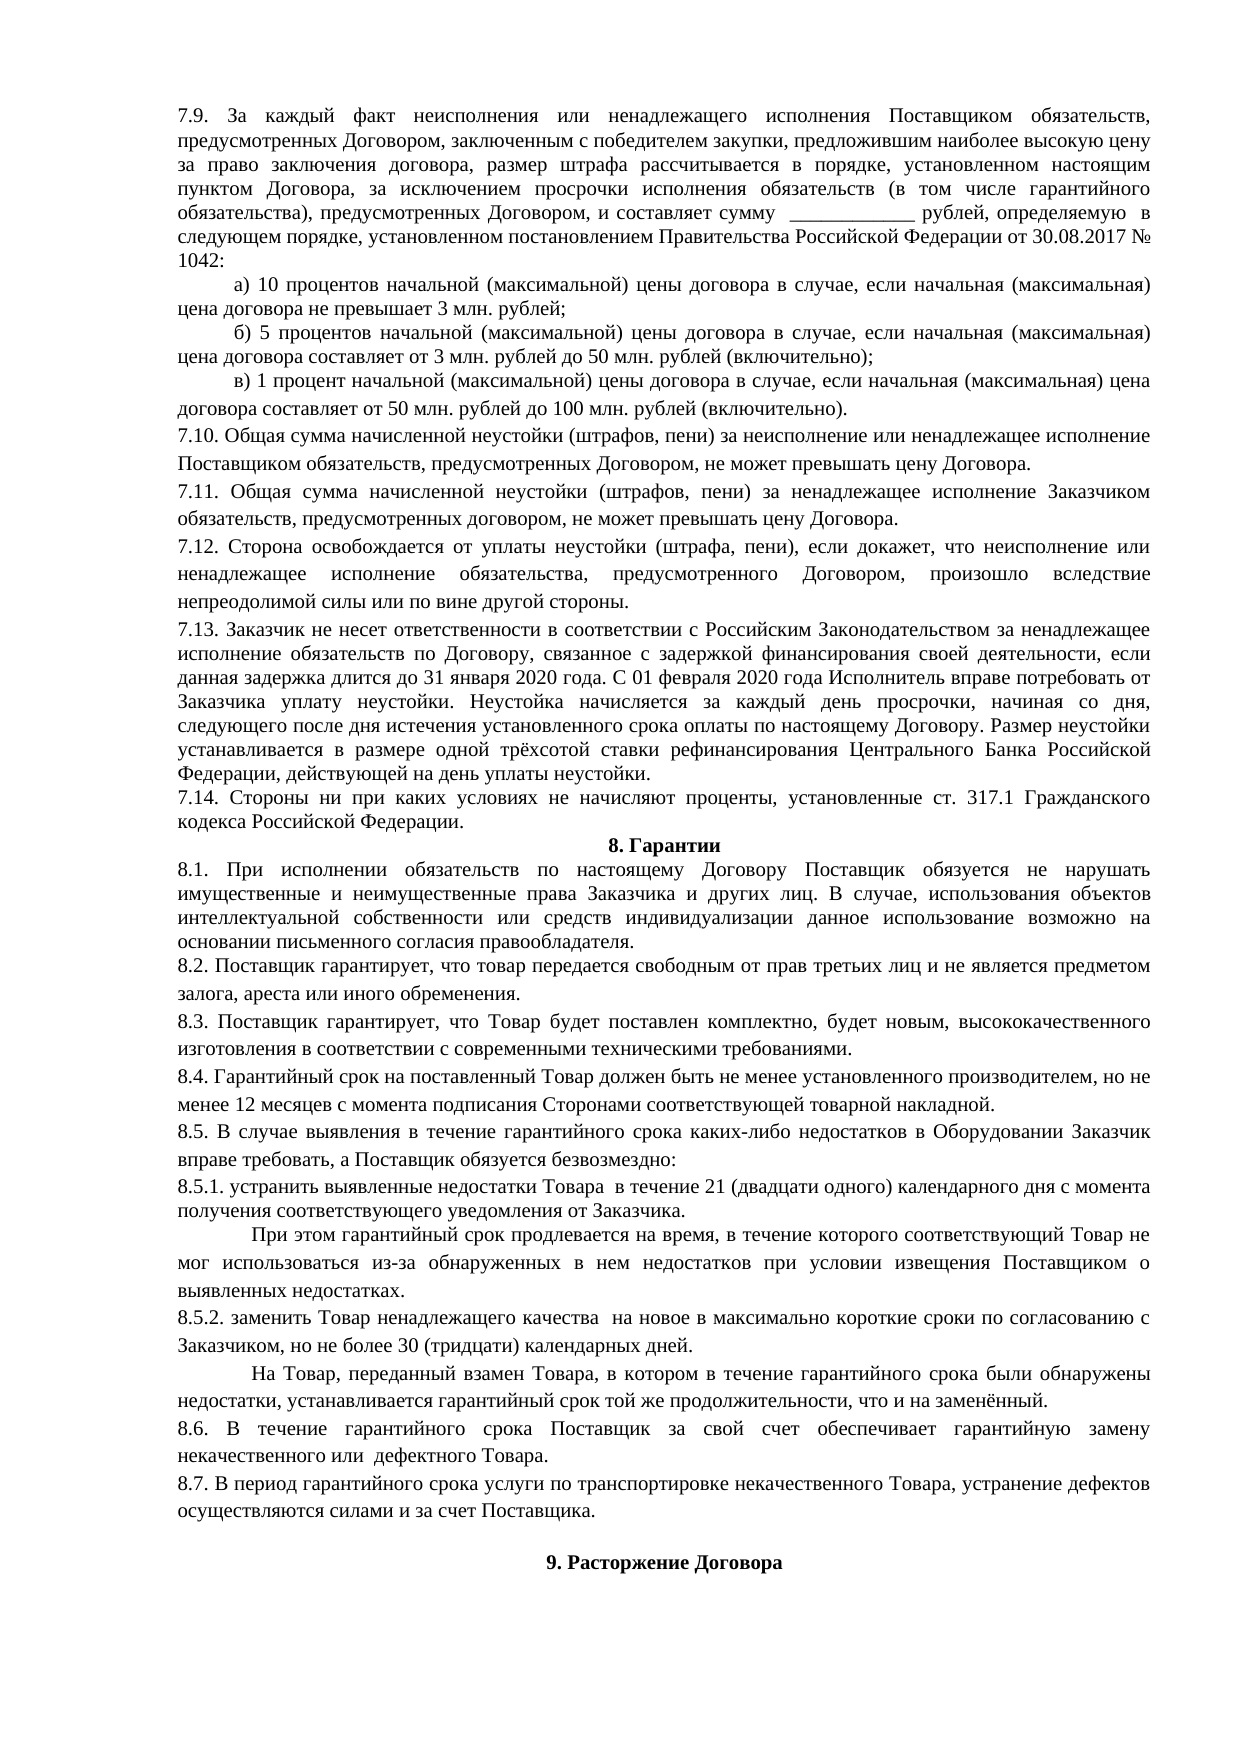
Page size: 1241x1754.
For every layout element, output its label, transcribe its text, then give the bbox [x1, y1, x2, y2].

text в) 1 процент начальной (максимальной) цены договора в случае, если начальная (максимальная) цена договора составляет от 50 млн. рублей до 100 млн. рублей (включительно). [177, 368, 1152, 420]
text 8.5. В случае выявления в течение гарантийного срока каких-либо недостатков в Оборудовании Заказчик вправе требовать, а Поставщик обязуется безвозмездно: [177, 1119, 1152, 1171]
text 7.9. За каждый факт неисполнения или ненадлежащего исполнения Поставщиком обязательств, предусмотренных Договором, заключенным с победителем закупки, предложившим наиболее высокую цену за право заключения договора, размер штрафа рассчитывается в порядке, установленном настоящим пунктом Договора, за исключением просрочки исполнения обязательств (в том числе гарантийного обязательства), предусмотренных Договором, и составляет сумму ____________ рублей, определяемую в следующем порядке, установленном постановлением Правительства Российской Федерации от 30.08.2017 № 1042: [177, 103, 1152, 272]
text При этом гарантийный срок продлевается на время, в течение которого соответствующий Товар не мог использоваться из-за обнаруженных в нем недостатков при условии извещения Поставщиком о выявленных недостатках. [177, 1222, 1152, 1302]
text 8.5.2. заменить Товар ненадлежащего качества на новое в максимально короткие сроки по согласованию с Заказчиком, но не более 30 (тридцати) календарных дней. [177, 1305, 1152, 1357]
text 8. Гарантии [177, 833, 1152, 857]
text 8.5.1. устранить выявленные недостатки Товара в течение 21 (двадцати одного) календарного дня с момента получения соответствующего уведомления от Заказчика. [177, 1174, 1152, 1222]
text 9. Расторжение Договора [177, 1550, 1152, 1574]
text 7.11. Общая сумма начисленной неустойки (штрафов, пени) за ненадлежащее исполнение Заказчиком обязательств, предусмотренных договором, не может превышать цену Договора. [177, 478, 1152, 530]
text а) 10 процентов начальной (максимальной) цены договора в случае, если начальная (максимальная) цена договора не превышает 3 млн. рублей; [177, 272, 1152, 320]
text 8.6. В течение гарантийного срока Поставщик за свой счет обеспечивает гарантийную замену некачественного или дефектного Товара. [177, 1416, 1152, 1467]
text 8.3. Поставщик гарантирует, что Товар будет поставлен комплектно, будет новым, высококачественного изготовления в соответствии с современными техническими требованиями. [177, 1009, 1152, 1060]
text 8.1. При исполнении обязательств по настоящему Договору Поставщик обязуется не нарушать имущественные и неимущественные права Заказчика и других лиц. В случае, использования объектов интеллектуальной собственности или средств индивидуализации данное использование возможно на основании письменного согласия правообладателя. [177, 857, 1152, 953]
text 7.13. Заказчик не несет ответственности в соответствии с Российским Законодательством за ненадлежащее исполнение обязательств по Договору, связанное с задержкой финансирования своей деятельности, если данная задержка длится до 31 января 2020 года. С 01 февраля 2020 года Исполнитель вправе потребовать от Заказчика уплату неустойки. Неустойка начисляется за каждый день просрочки, начиная со дня, следующего после дня истечения установленного срока оплаты по настоящему Договору. Размер неустойки устанавливается в размере одной трёхсотой ставки рефинансирования Центрального Банка Российской Федерации, действующей на день уплаты неустойки. [177, 617, 1152, 785]
text 7.12. Сторона освобождается от уплаты неустойки (штрафа, пени), если докажет, что неисполнение или ненадлежащее исполнение обязательства, предусмотренного Договором, произошло вследствие непреодолимой силы или по вине другой стороны. [177, 534, 1152, 613]
text На Товар, переданный взамен Товара, в котором в течение гарантийного срока были обнаружены недостатки, устанавливается гарантийный срок той же продолжительности, что и на заменённый. [177, 1360, 1152, 1412]
text 8.2. Поставщик гарантирует, что товар передается свободным от прав третьих лиц и не является предметом залога, ареста или иного обременения. [177, 953, 1152, 1005]
text б) 5 процентов начальной (максимальной) цены договора в случае, если начальная (максимальная) цена договора составляет от 3 млн. рублей до 50 млн. рублей (включительно); [177, 320, 1152, 368]
text 8.7. В период гарантийного срока услуги по транспортировке некачественного Товара, устранение дефектов осуществляются силами и за счет Поставщика. [177, 1471, 1152, 1522]
text 7.14. Стороны ни при каких условиях не начисляют проценты, установленные ст. 317.1 Гражданского кодекса Российской Федерации. [177, 785, 1152, 833]
text 7.10. Общая сумма начисленной неустойки (штрафов, пени) за неисполнение или ненадлежащее исполнение Поставщиком обязательств, предусмотренных Договором, не может превышать цену Договора. [177, 423, 1152, 475]
text 8.4. Гарантийный срок на поставленный Товар должен быть не менее установленного производителем, но не менее 12 месяцев с момента подписания Сторонами соответствующей товарной накладной. [177, 1064, 1152, 1116]
